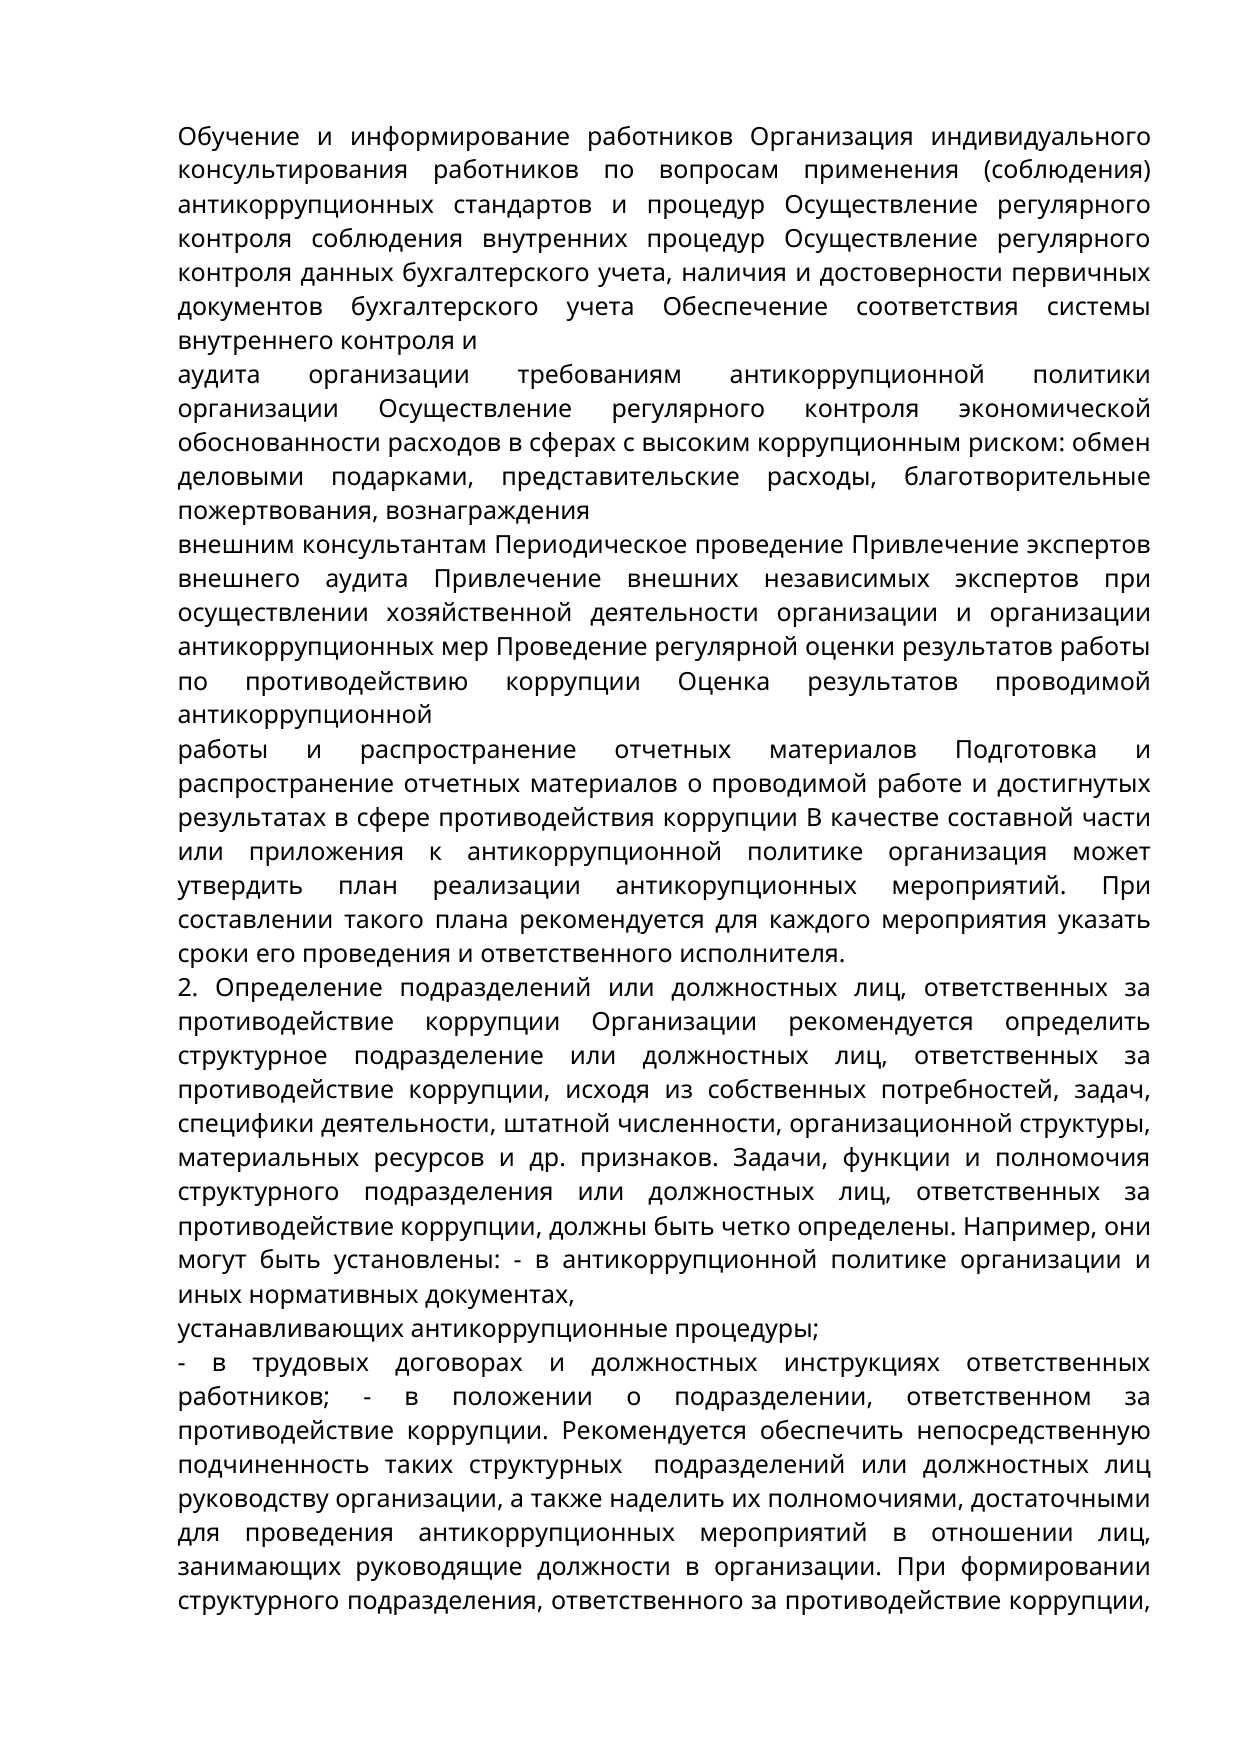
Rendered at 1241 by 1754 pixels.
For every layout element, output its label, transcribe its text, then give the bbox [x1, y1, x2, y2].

text внешним консультантам Периодическое проведение Привлечение экспертов внешнего аудита Привлечение внешних независимых экспертов при осуществлении хозяйственной деятельности организации и организации антикоррупционных мер Проведение регулярной оценки результатов работы по противодействию коррупции Оценка результатов проводимой антикоррупционной [177, 527, 1152, 731]
text аудита организации требованиям антикоррупционной политики организации Осуществление регулярного контроля экономической обоснованности расходов в сферах с высоким коррупционным риском: обмен деловыми подарками, представительские расходы, благотворительные пожертвования, вознаграждения [177, 357, 1152, 527]
text 2. Определение подразделений или должностных лиц, ответственных за противодействие коррупции Организации рекомендуется определить структурное подразделение или должностных лиц, ответственных за противодействие коррупции, исходя из собственных потребностей, задач, специфики деятельности, штатной численности, организационной структуры, материальных ресурсов и др. признаков. Задачи, функции и полномочия структурного подразделения или должностных лиц, ответственных за противодействие коррупции, должны быть четко определены. Например, они могут быть установлены: - в антикоррупционной политике организации и иных нормативных документах, [177, 970, 1152, 1310]
text работы и распространение отчетных материалов Подготовка и распространение отчетных материалов о проводимой работе и достигнутых результатах в сфере противодействия коррупции В качестве составной части или приложения к антикоррупционной политике организация может утвердить план реализации антикорупционных мероприятий. При составлении такого плана рекомендуется для каждого мероприятия указать сроки его проведения и ответственного исполнителя. [177, 731, 1152, 970]
text Обучение и информирование работников Организация индивидуального консультирования работников по вопросам применения (соблюдения) антикоррупционных стандартов и процедур Осуществление регулярного контроля соблюдения внутренних процедур Осуществление регулярного контроля данных бухгалтерского учета, наличия и достоверности первичных документов бухгалтерского учета Обеспечение соответствия системы внутреннего контроля и [177, 118, 1152, 357]
text устанавливающих антикоррупционные процедуры; [177, 1310, 1152, 1344]
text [177, 1344, 1152, 1617]
